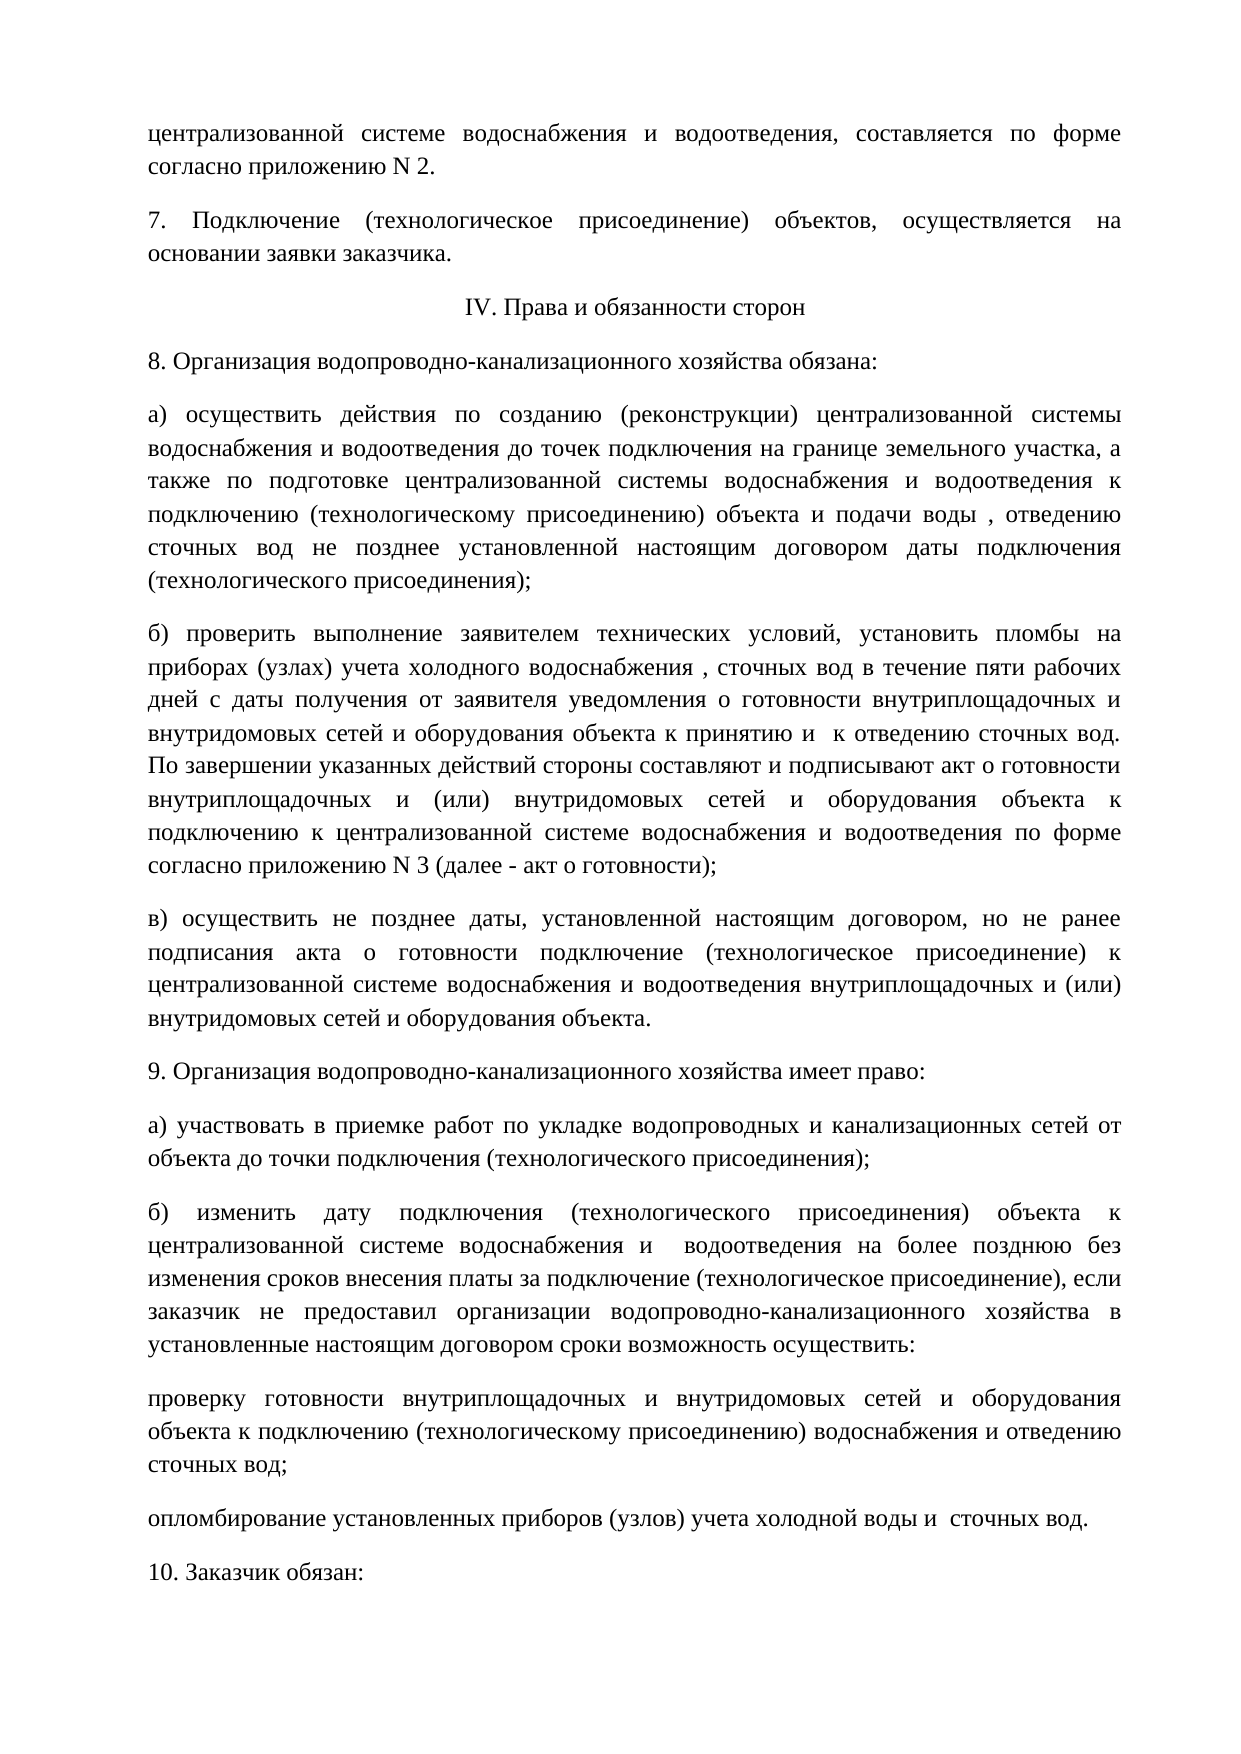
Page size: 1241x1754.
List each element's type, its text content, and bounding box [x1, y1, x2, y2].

text опломбирование установленных приборов (узлов) учета холодной воды и сточных вод. [148, 1503, 1122, 1532]
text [148, 118, 1122, 180]
text 10. Заказчик обязан: [148, 1557, 1122, 1586]
text 8. Организация водопроводно-канализационного хозяйства обязана: [148, 346, 1122, 374]
text 7. Подключение (технологическое присоединение) объектов, осуществляется на основании заявки заказчика. [148, 205, 1122, 267]
text б) проверить выполнение заявителем технических условий, установить пломбы на приборах (узлах) учета холодного водоснабжения , сточных вод в течение пяти рабочих дней с даты получения от заявителя уведомления о готовности внутриплощадочных и внутридомовых сетей и оборудования объекта к принятию и к отведению сточных вод. По завершении указанных действий стороны составляют и подписывают акт о готовности внутриплощадочных и (или) внутридомовых сетей и оборудования объекта к подключению к централизованной системе водоснабжения и водоотведения по форме согласно приложению N 3 (далее - акт о готовности); [148, 618, 1122, 878]
text в) осуществить не позднее даты, установленной настоящим договором, но не ранее подписания акта о готовности подключение (технологическое присоединение) к централизованной системе водоснабжения и водоотведения внутриплощадочных и (или) внутридомовых сетей и оборудования объекта. [148, 903, 1122, 1031]
text а) осуществить действия по созданию (реконструкции) централизованной системы водоснабжения и водоотведения до точек подключения на границе земельного участка, а также по подготовке централизованной системы водоснабжения и водоотведения к подключению (технологическому присоединению) объекта и подачи воды , отведению сточных вод не позднее установленной настоящим договором даты подключения (технологического присоединения); [148, 399, 1122, 593]
text а) участвовать в приемке работ по укладке водопроводных и канализационных сетей от объекта до точки подключения (технологического присоединения); [148, 1110, 1122, 1172]
text 9. Организация водопроводно-канализационного хозяйства имеет право: [148, 1056, 1122, 1085]
text проверку готовности внутриплощадочных и внутридомовых сетей и оборудования объекта к подключению (технологическому присоединению) водоснабжения и отведению сточных вод; [148, 1383, 1122, 1478]
text б) изменить дату подключения (технологического присоединения) объекта к централизованной системе водоснабжения и водоотведения на более позднюю без изменения сроков внесения платы за подключение (технологическое присоединение), если заказчик не предоставил организации водопроводно-канализационного хозяйства в установленные настоящим договором сроки возможность осуществить: [148, 1197, 1122, 1358]
text IV. Права и обязанности сторон [148, 292, 1122, 321]
